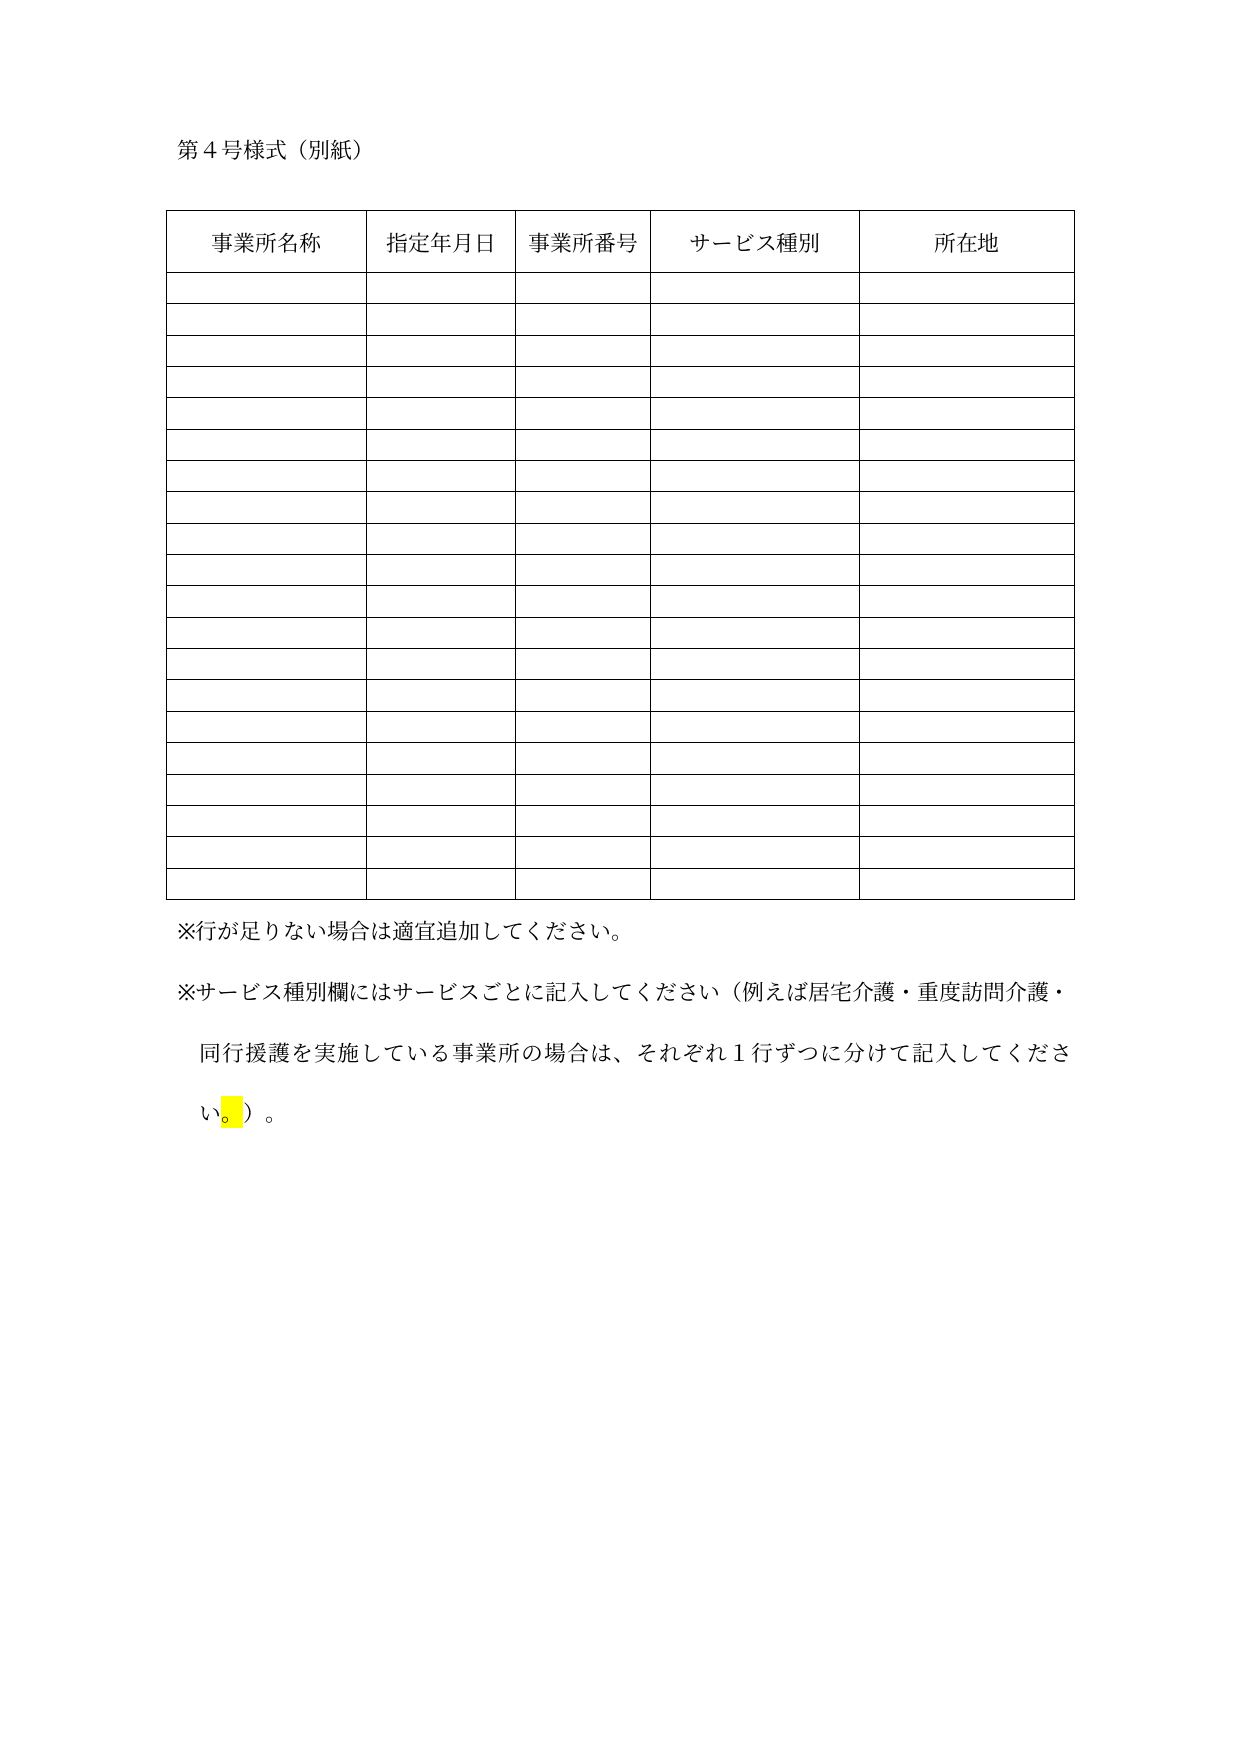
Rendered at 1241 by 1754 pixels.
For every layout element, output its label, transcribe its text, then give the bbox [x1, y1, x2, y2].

table_cell [367, 555, 515, 585]
table_header 所在地 [860, 211, 1074, 272]
table_cell [167, 398, 366, 428]
table_header 事業所番号 [516, 211, 650, 272]
table_cell [367, 680, 515, 711]
table_header 事業所名称 [167, 211, 366, 272]
table_cell [516, 743, 650, 773]
table_cell [651, 461, 859, 491]
table_cell [860, 775, 1074, 805]
table_cell [367, 367, 515, 397]
table_cell [860, 367, 1074, 397]
table_cell [516, 430, 650, 460]
table_cell [367, 618, 515, 648]
table_cell [651, 680, 859, 711]
table_cell [860, 336, 1074, 366]
table_cell [516, 618, 650, 648]
table_cell [516, 775, 650, 805]
table_cell [860, 712, 1074, 742]
table_cell [367, 430, 515, 460]
text ※行が足りない場合は適宜追加してください。 [177, 900, 1063, 961]
table_cell [651, 304, 859, 334]
table_cell [651, 586, 859, 617]
table_cell [367, 837, 515, 867]
table_header サービス種別 [651, 211, 859, 272]
table_cell [651, 492, 859, 523]
table_cell [167, 524, 366, 554]
table_cell [651, 336, 859, 366]
table_cell [860, 555, 1074, 585]
table_cell [651, 430, 859, 460]
table_header 指定年月日 [367, 211, 515, 272]
table_cell [516, 367, 650, 397]
table_cell [516, 336, 650, 366]
table_cell [860, 524, 1074, 554]
table_cell [860, 837, 1074, 867]
table_cell [367, 712, 515, 742]
table_cell [860, 680, 1074, 711]
table_cell [651, 743, 859, 773]
table_cell [516, 680, 650, 711]
table_cell [367, 524, 515, 554]
table_cell [860, 586, 1074, 617]
table_cell [651, 806, 859, 836]
table_cell [516, 837, 650, 867]
table_cell [860, 743, 1074, 773]
table_cell [516, 398, 650, 428]
table_cell [860, 806, 1074, 836]
table_cell [167, 806, 366, 836]
text ※サービス種別欄にはサービスごとに記入してください（例えば居宅介護・重度訪問介護・同行援護を実施している事業所の場合は、それぞれ１行ずつに分けて記入してください。）。 [177, 961, 1074, 1142]
table_cell [367, 304, 515, 334]
table_cell [167, 743, 366, 773]
table_cell [367, 586, 515, 617]
table_cell [516, 304, 650, 334]
table_cell [167, 649, 366, 679]
table_cell [860, 398, 1074, 428]
table_cell [516, 806, 650, 836]
table_cell [167, 430, 366, 460]
table_cell [516, 273, 650, 303]
table_cell [167, 869, 366, 899]
table_cell [860, 492, 1074, 523]
table_cell [516, 869, 650, 899]
table_cell [167, 273, 366, 303]
table_cell [167, 775, 366, 805]
table_cell [860, 430, 1074, 460]
table_cell [516, 555, 650, 585]
table_cell [167, 461, 366, 491]
table_cell [860, 618, 1074, 648]
table_cell [167, 304, 366, 334]
table_cell [651, 869, 859, 899]
text 第４号様式（別紙） [177, 119, 1063, 180]
table_cell [516, 524, 650, 554]
table_cell [167, 712, 366, 742]
table_cell [367, 492, 515, 523]
table_cell [860, 869, 1074, 899]
table_cell [651, 775, 859, 805]
table_cell [516, 649, 650, 679]
table_cell [651, 712, 859, 742]
table_cell [167, 492, 366, 523]
table_cell [516, 586, 650, 617]
table_cell [651, 649, 859, 679]
table_cell [167, 680, 366, 711]
table_cell [651, 398, 859, 428]
table_cell [167, 837, 366, 867]
table_cell [167, 367, 366, 397]
table_cell [651, 273, 859, 303]
table_cell [167, 586, 366, 617]
table_cell [167, 336, 366, 366]
table_cell [860, 304, 1074, 334]
table_cell [516, 461, 650, 491]
table_cell [651, 837, 859, 867]
table_cell [367, 461, 515, 491]
table_cell [516, 492, 650, 523]
table_cell [367, 336, 515, 366]
table_cell [860, 649, 1074, 679]
table_cell [860, 273, 1074, 303]
table_cell [651, 524, 859, 554]
table_cell [367, 806, 515, 836]
table_cell [651, 367, 859, 397]
table_cell [367, 743, 515, 773]
table_cell [651, 618, 859, 648]
table_cell [651, 555, 859, 585]
table_cell [367, 869, 515, 899]
table_cell [367, 775, 515, 805]
table_cell [367, 649, 515, 679]
table_cell [860, 461, 1074, 491]
table_cell [167, 555, 366, 585]
table_cell [367, 273, 515, 303]
table_cell [167, 618, 366, 648]
table_cell [367, 398, 515, 428]
table_cell [516, 712, 650, 742]
